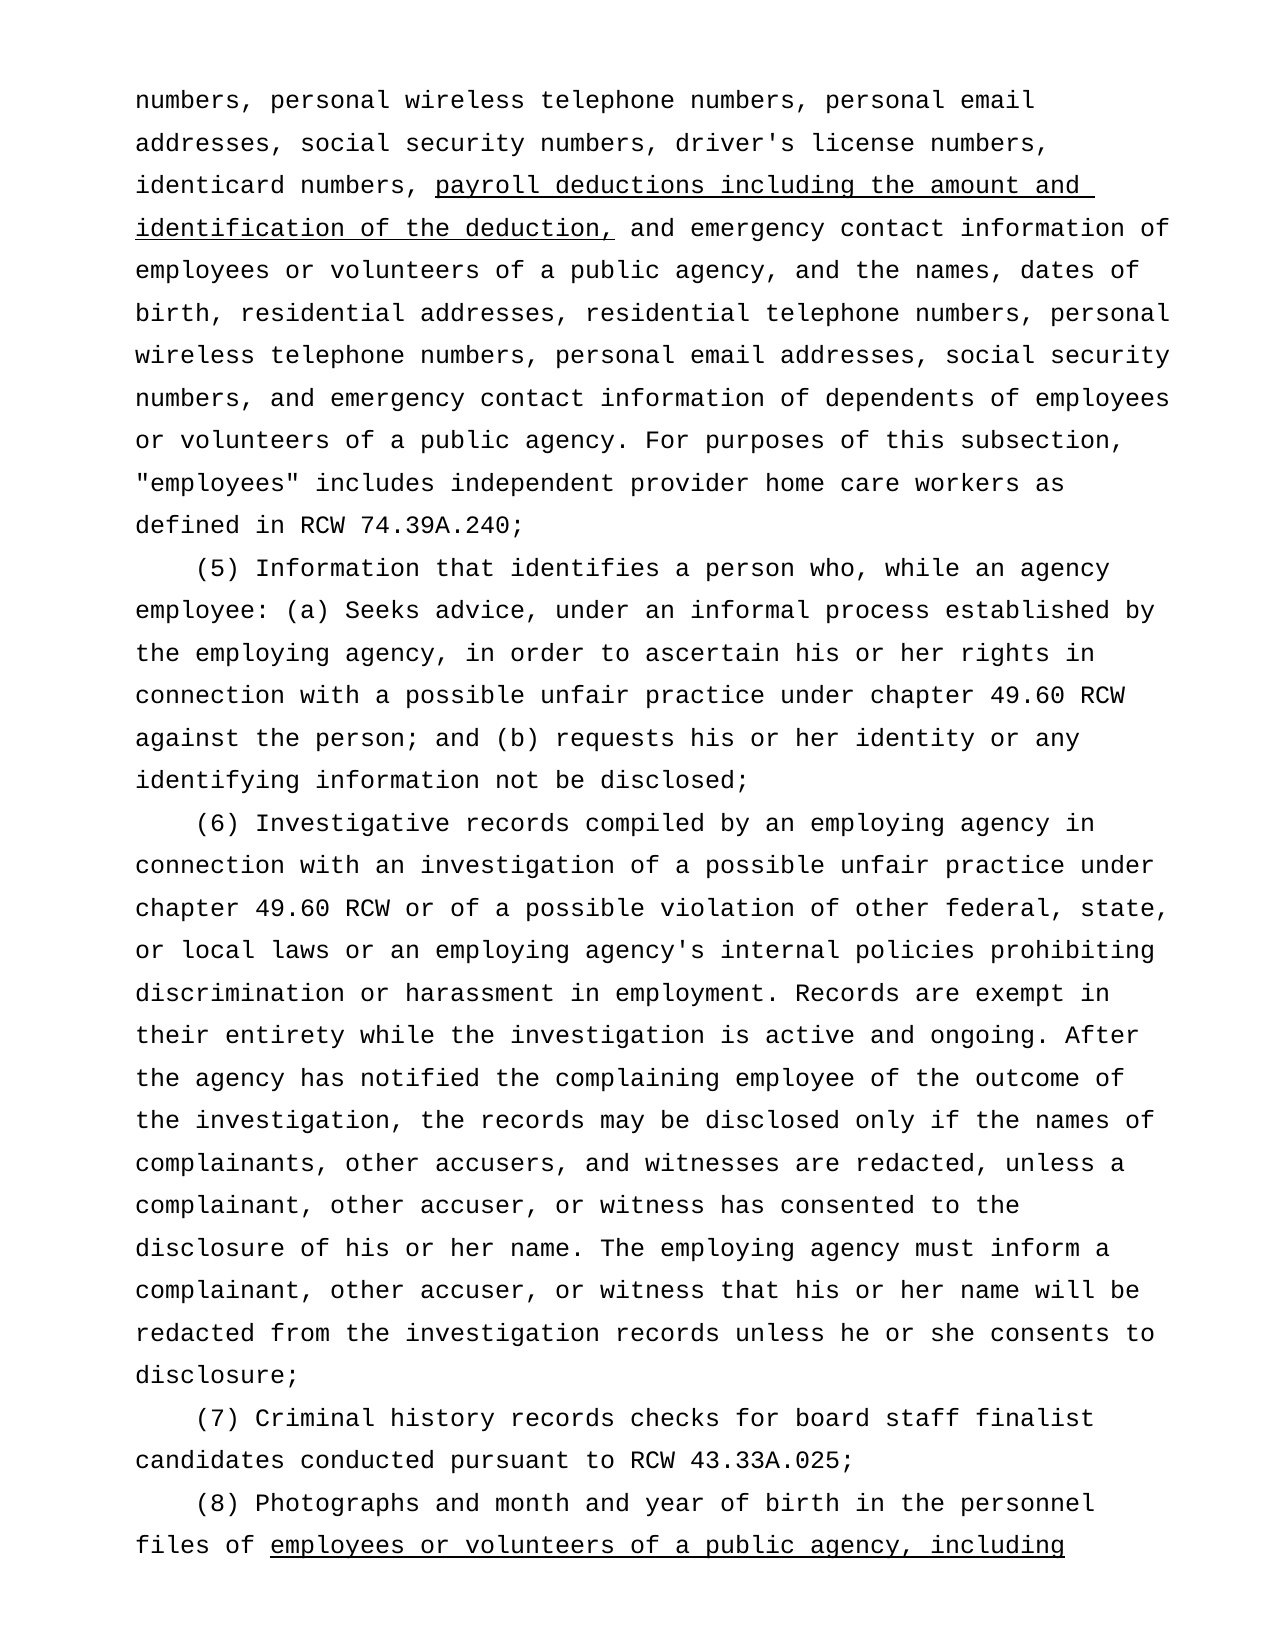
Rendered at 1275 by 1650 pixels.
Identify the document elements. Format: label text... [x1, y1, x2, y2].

text (7) Criminal history records checks for board staff finalist candidates conducted pursuant to RCW 43.33A.025; [135, 1392, 1170, 1477]
text (6) Investigative records compiled by an employing agency in connection with an investigation of a possible unfair practice under chapter 49.60 RCW or of a possible violation of other federal, state, or local laws or an employing agency's internal policies prohibiting discrimination or harassment in employment. Records are exempt in their entirety while the investigation is active and ongoing. After the agency has notified the complaining employee of the outcome of the investigation, the records may be disclosed only if the names of complainants, other accusers, and witnesses are redacted, unless a complainant, other accuser, or witness has consented to the disclosure of his or her name. The employing agency must inform a complainant, other accuser, or witness that his or her name will be redacted from the investigation records unless he or she consents to disclosure; [135, 797, 1170, 1392]
text (5) Information that identifies a person who, while an agency employee: (a) Seeks advice, under an informal process established by the employing agency, in order to ascertain his or her rights in connection with a possible unfair practice under chapter 49.60 RCW against the person; and (b) requests his or her identity or any identifying information not be disclosed; [135, 542, 1170, 797]
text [135, 75, 1170, 542]
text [135, 1477, 1170, 1562]
